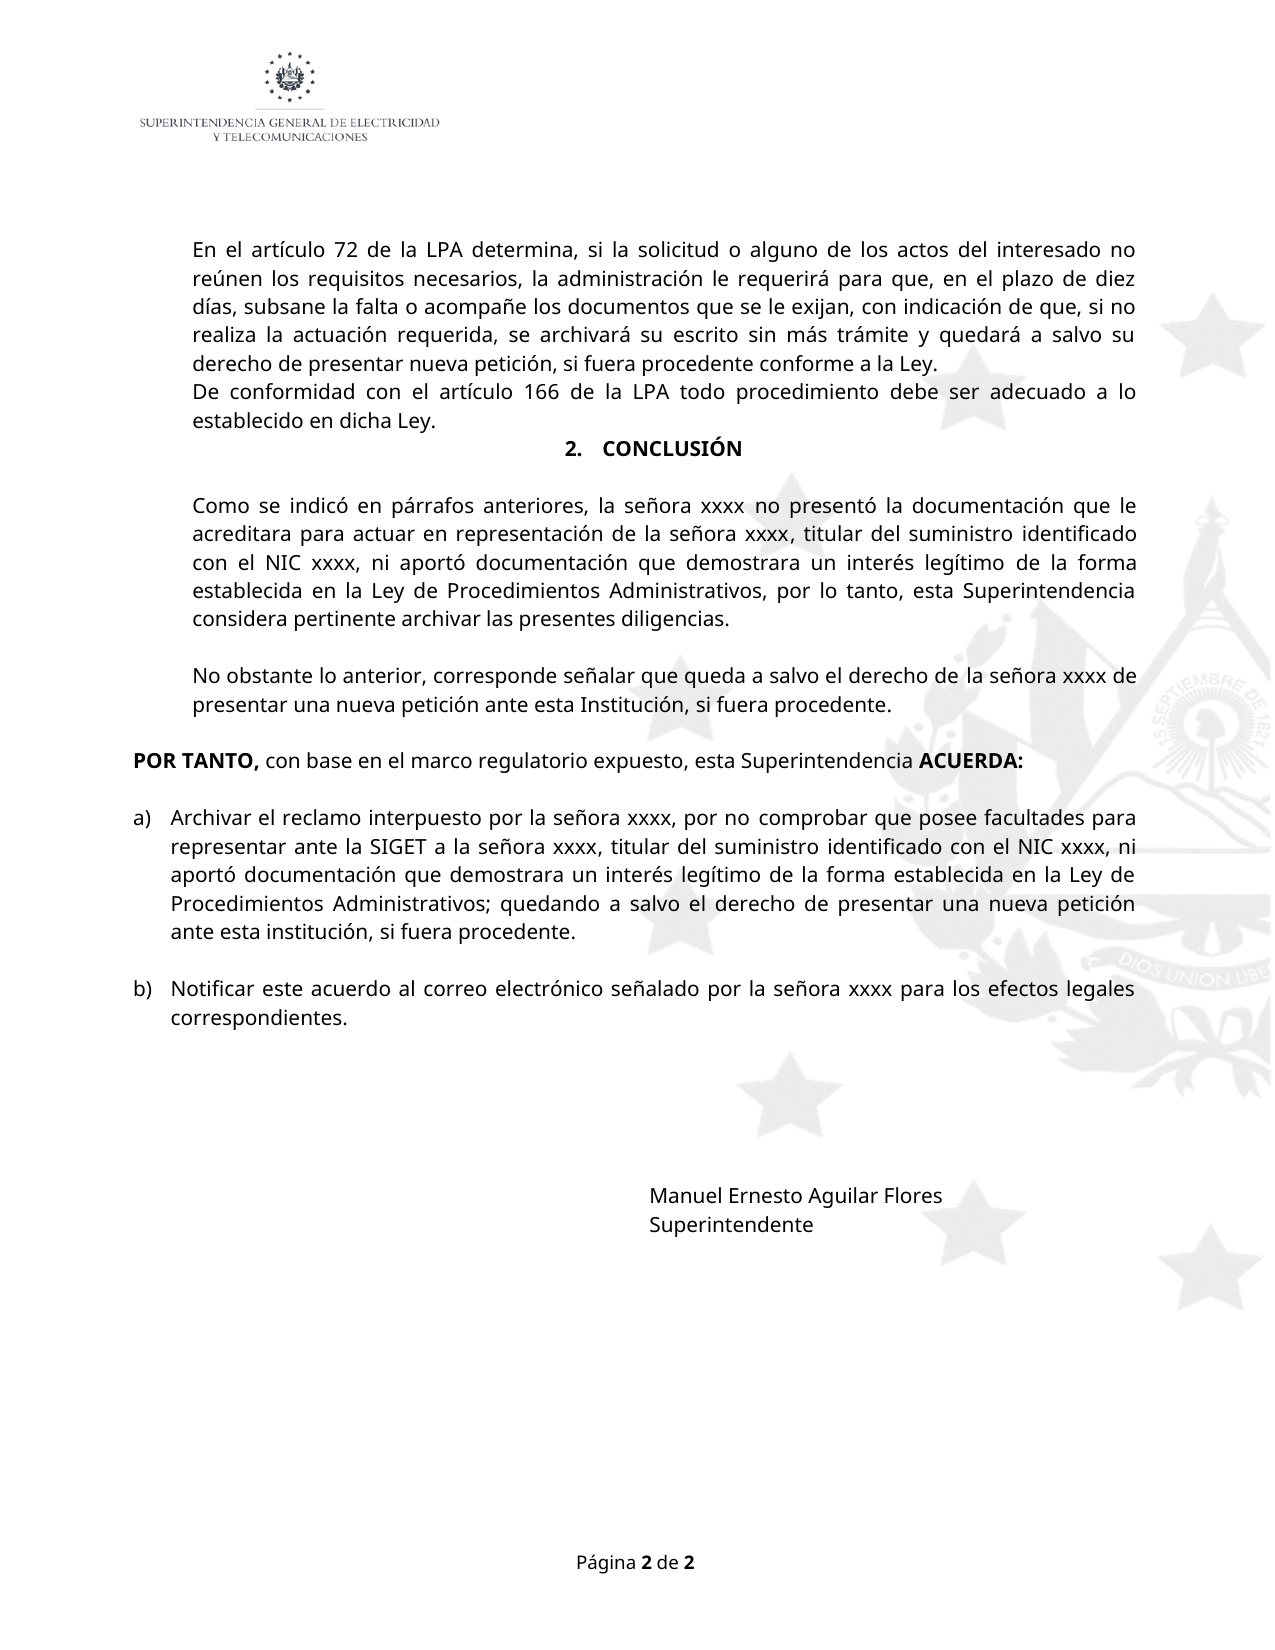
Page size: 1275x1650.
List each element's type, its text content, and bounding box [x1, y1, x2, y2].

text Superintendente [575, 1210, 1137, 1238]
text En el artículo 72 de la LPA determina, si la solicitud o alguno de los actos del interesado no reúnen los requisitos necesarios, la administración le requerirá para que, en el plazo de diez días, subsane la falta o acompañe los documentos que se le exijan, con indicación de que, si no realiza la actuación requerida, se archivará su escrito sin más trámite y quedará a salvo su derecho de presentar nueva petición, si fuera procedente conforme a la Ley. [192, 235, 1137, 377]
list Archivar el reclamo interpuesto por la señora xxxx, por no comprobar que posee facultades para representar ante la SIGET a la señora xxxx, titular del suministro identificado con el NIC xxxx, ni aportó documentación que demostrara un interés legítimo de la forma establecida en la Ley de Procedimientos Administrativos; quedando a salvo el derecho de presentar una nueva petición ante esta institución, si fuera procedente. [133, 803, 1137, 946]
list CONCLUSIÓN [170, 434, 1137, 463]
picture [132, 44, 447, 148]
text POR TANTO, con base en el marco regulatorio expuesto, esta Superintendencia ACUERDA: [133, 747, 1137, 775]
text No obstante lo anterior, corresponde señalar que queda a salvo el derecho de la señora xxxx de presentar una nueva petición ante esta Institución, si fuera procedente. [192, 661, 1137, 718]
picture [5, 291, 1275, 1394]
list Notificar este acuerdo al correo electrónico señalado por la señora xxxx para los efectos legales correspondientes. [133, 974, 1137, 1031]
text Como se indicó en párrafos anteriores, la señora xxxx no presentó la documentación que le acreditara para actuar en representación de la señora xxxx, titular del suministro identificado con el NIC xxxx, ni aportó documentación que demostrara un interés legítimo de la forma establecida en la Ley de Procedimientos Administrativos, por lo tanto, esta Superintendencia considera pertinente archivar las presentes diligencias. [192, 491, 1137, 633]
text De conformidad con el artículo 166 de la LPA todo procedimiento debe ser adecuado a lo establecido en dicha Ley. [192, 377, 1137, 434]
text Manuel Ernesto Aguilar Flores [575, 1182, 1137, 1210]
